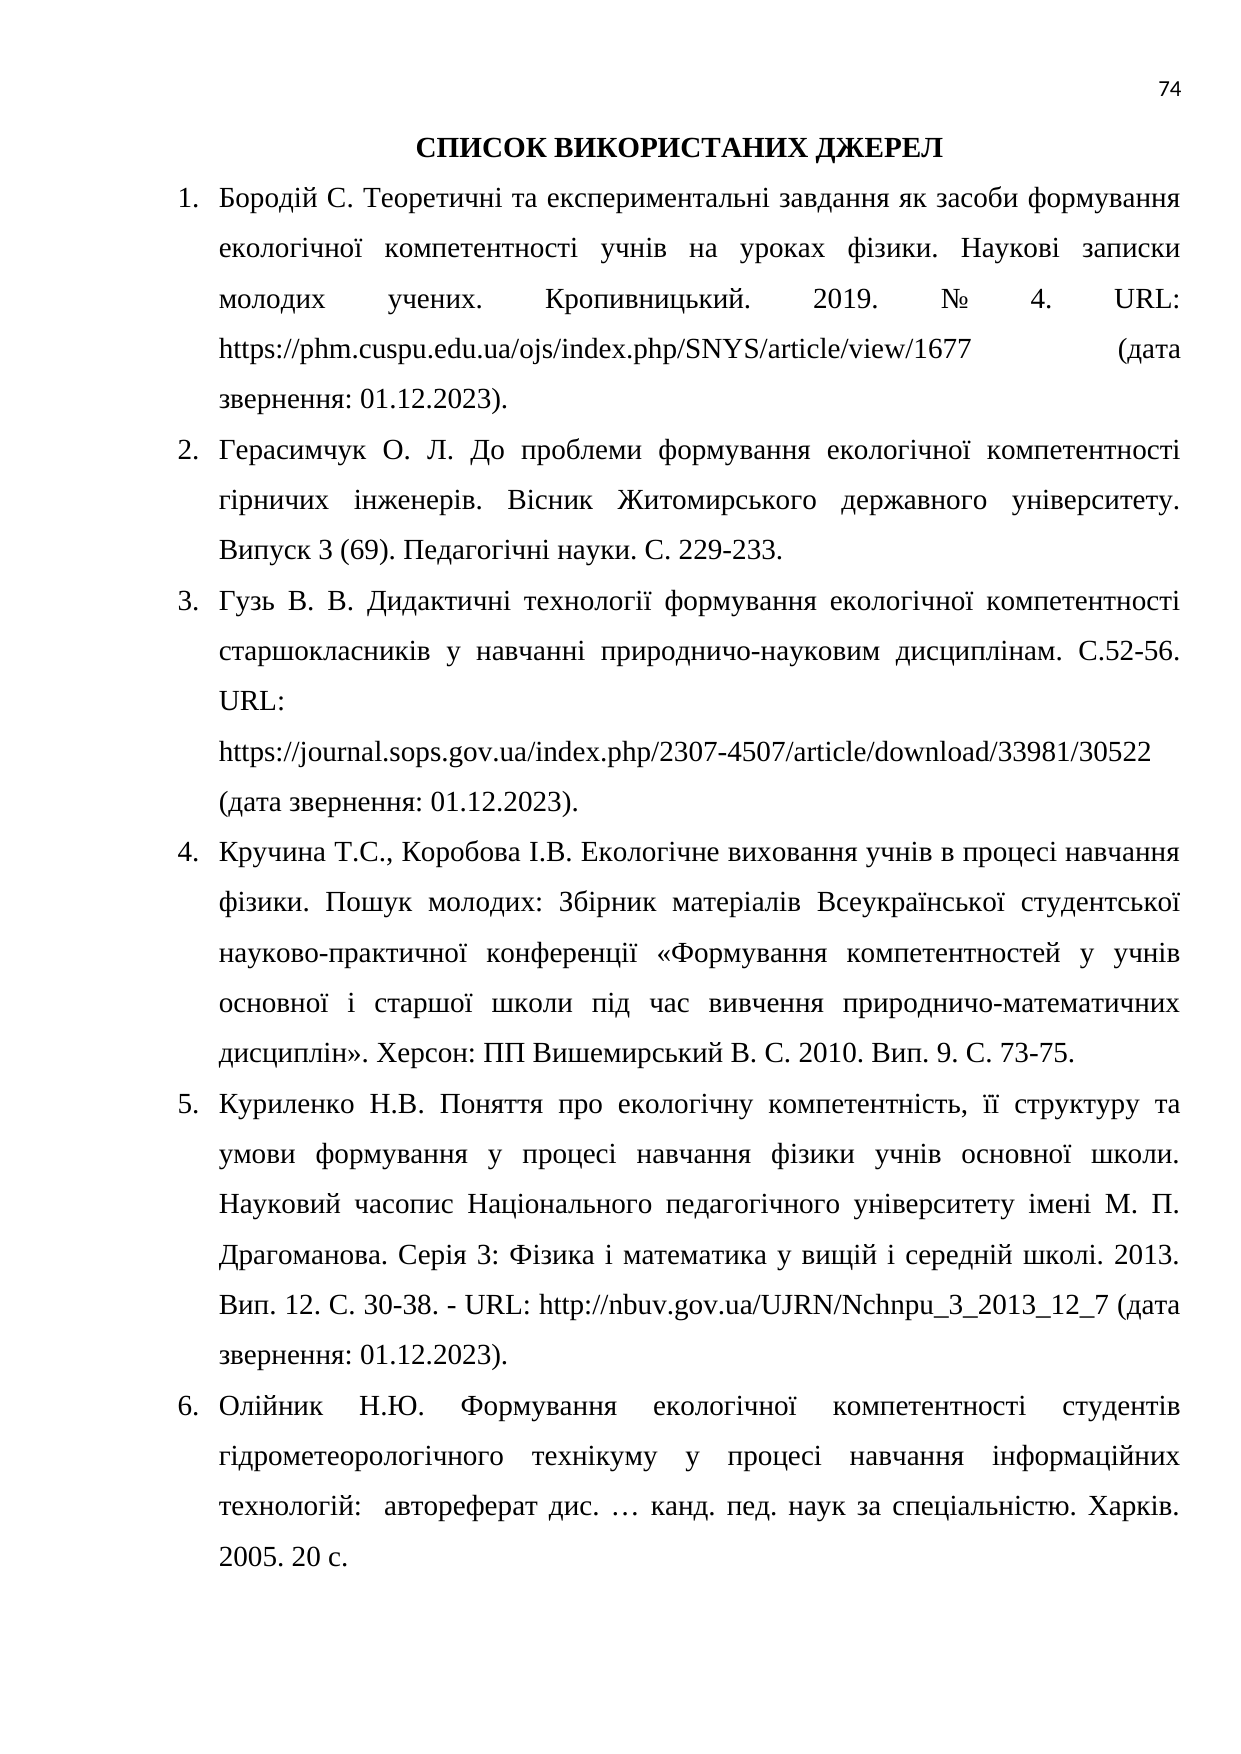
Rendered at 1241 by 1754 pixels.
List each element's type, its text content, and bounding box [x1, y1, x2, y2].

list Бородій С. Теоретичні та експериментальні завдання як засоби формування екологічної компетентності учнів на уроках фізики. Наукові записки молодих учених. Кропивницький. 2019. № 4. URL: https://phm.cuspu.edu.ua/ojs/index.php/SNYS/article/view/1677 (дата звернення: 01.12.2023). [177, 180, 1181, 415]
subtitle СПИСОК ВИКОРИСТАНИХ ДЖЕРЕЛ [177, 130, 1181, 163]
list Куриленко Н.В. Поняття про екологічну компетентність, її структуру та умови формування у процесі навчання фізики учнів основної школи. Науковий часопис Національного педагогічного університету імені М. П. Драгоманова. Серія 3: Фізика і математика у вищій і середній школі. 2013. Вип. 12. С. 30-38. - URL: http://nbuv.gov.ua/UJRN/Nchnpu_3_2013_12_7 (дата звернення: 01.12.2023). [177, 1086, 1181, 1371]
list Олійник Н.Ю. Формування екологічної компетентності студентів гідрометеорологічного технікуму у процесі навчання інформаційних технологій: автореферат дис. … канд. пед. наук за спеціальністю. Харків. 2005. 20 с. [177, 1388, 1181, 1572]
list Гузь В. В. Дидактичні технології формування екологічної компетентності старшокласників у навчанні природничо-науковим дисциплінам. С.52-56. URL: https://journal.sops.gov.ua/index.php/2307-4507/article/download/33981/30522 (дата звернення: 01.12.2023). [177, 583, 1181, 817]
list Герасимчук О. Л. До проблеми формування екологічної компетентності гірничих інженерів. Вісник Житомирського державного університету. Випуск 3 (69). Педагогічні науки. С. 229-233. [177, 432, 1181, 566]
list Кручина Т.С., Коробова І.В. Екологічне виховання учнів в процесі навчання фізики. Пошук молодих: Збірник матеріалів Всеукраїнської студентської науково-практичної конференції «Формування компетентностей у учнів основної і старшої школи під час вивчення природничо-математичних дисциплін». Херсон: ПП Вишемирський В. С. 2010. Вип. 9. С. 73-75. [177, 834, 1181, 1069]
